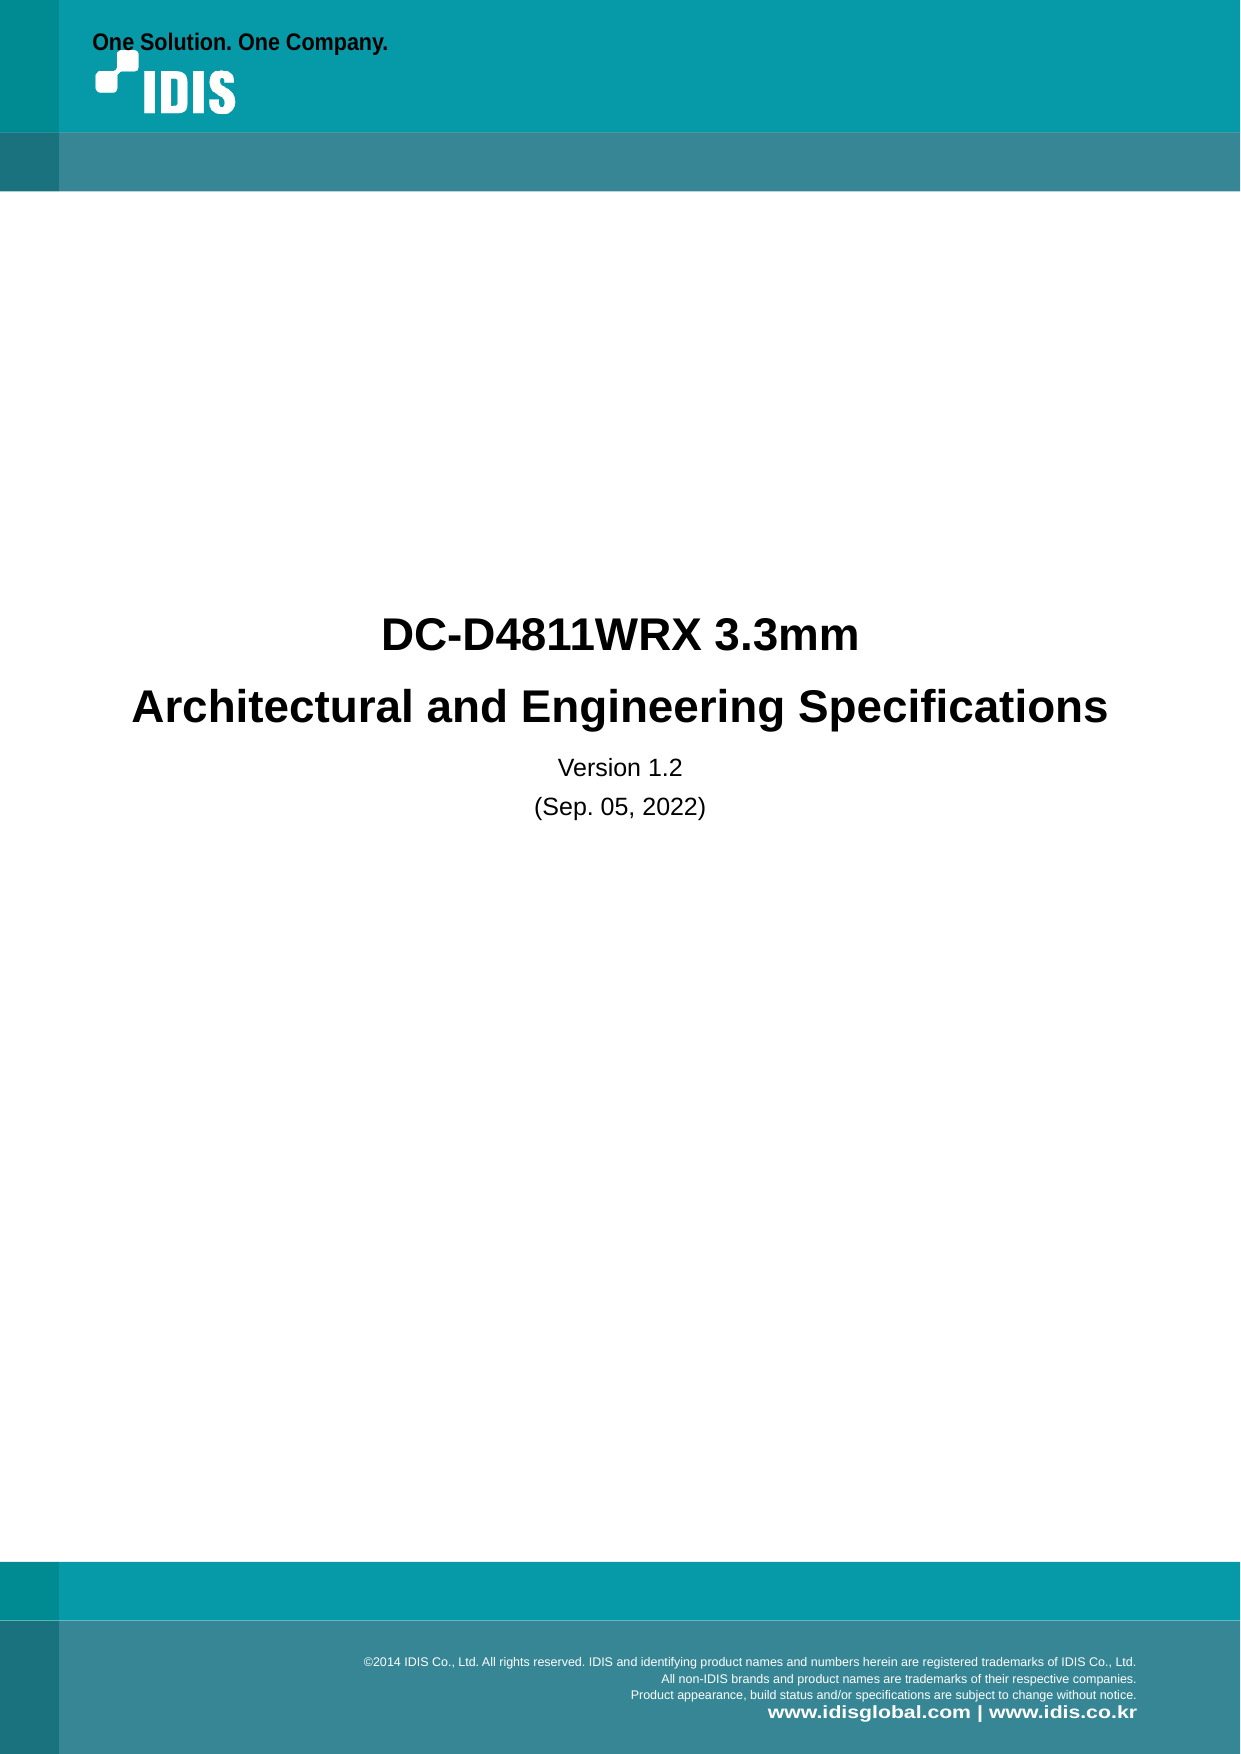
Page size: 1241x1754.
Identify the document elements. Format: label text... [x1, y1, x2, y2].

title Architectural and Engineering Specifications [118, 680, 1122, 733]
picture [84, 49, 262, 118]
subtitle Version 1.2 [118, 753, 1122, 782]
text DC-D4811WRX 3.3mm [118, 607, 1122, 660]
text (Sep. 05, 2022) [118, 792, 1122, 821]
